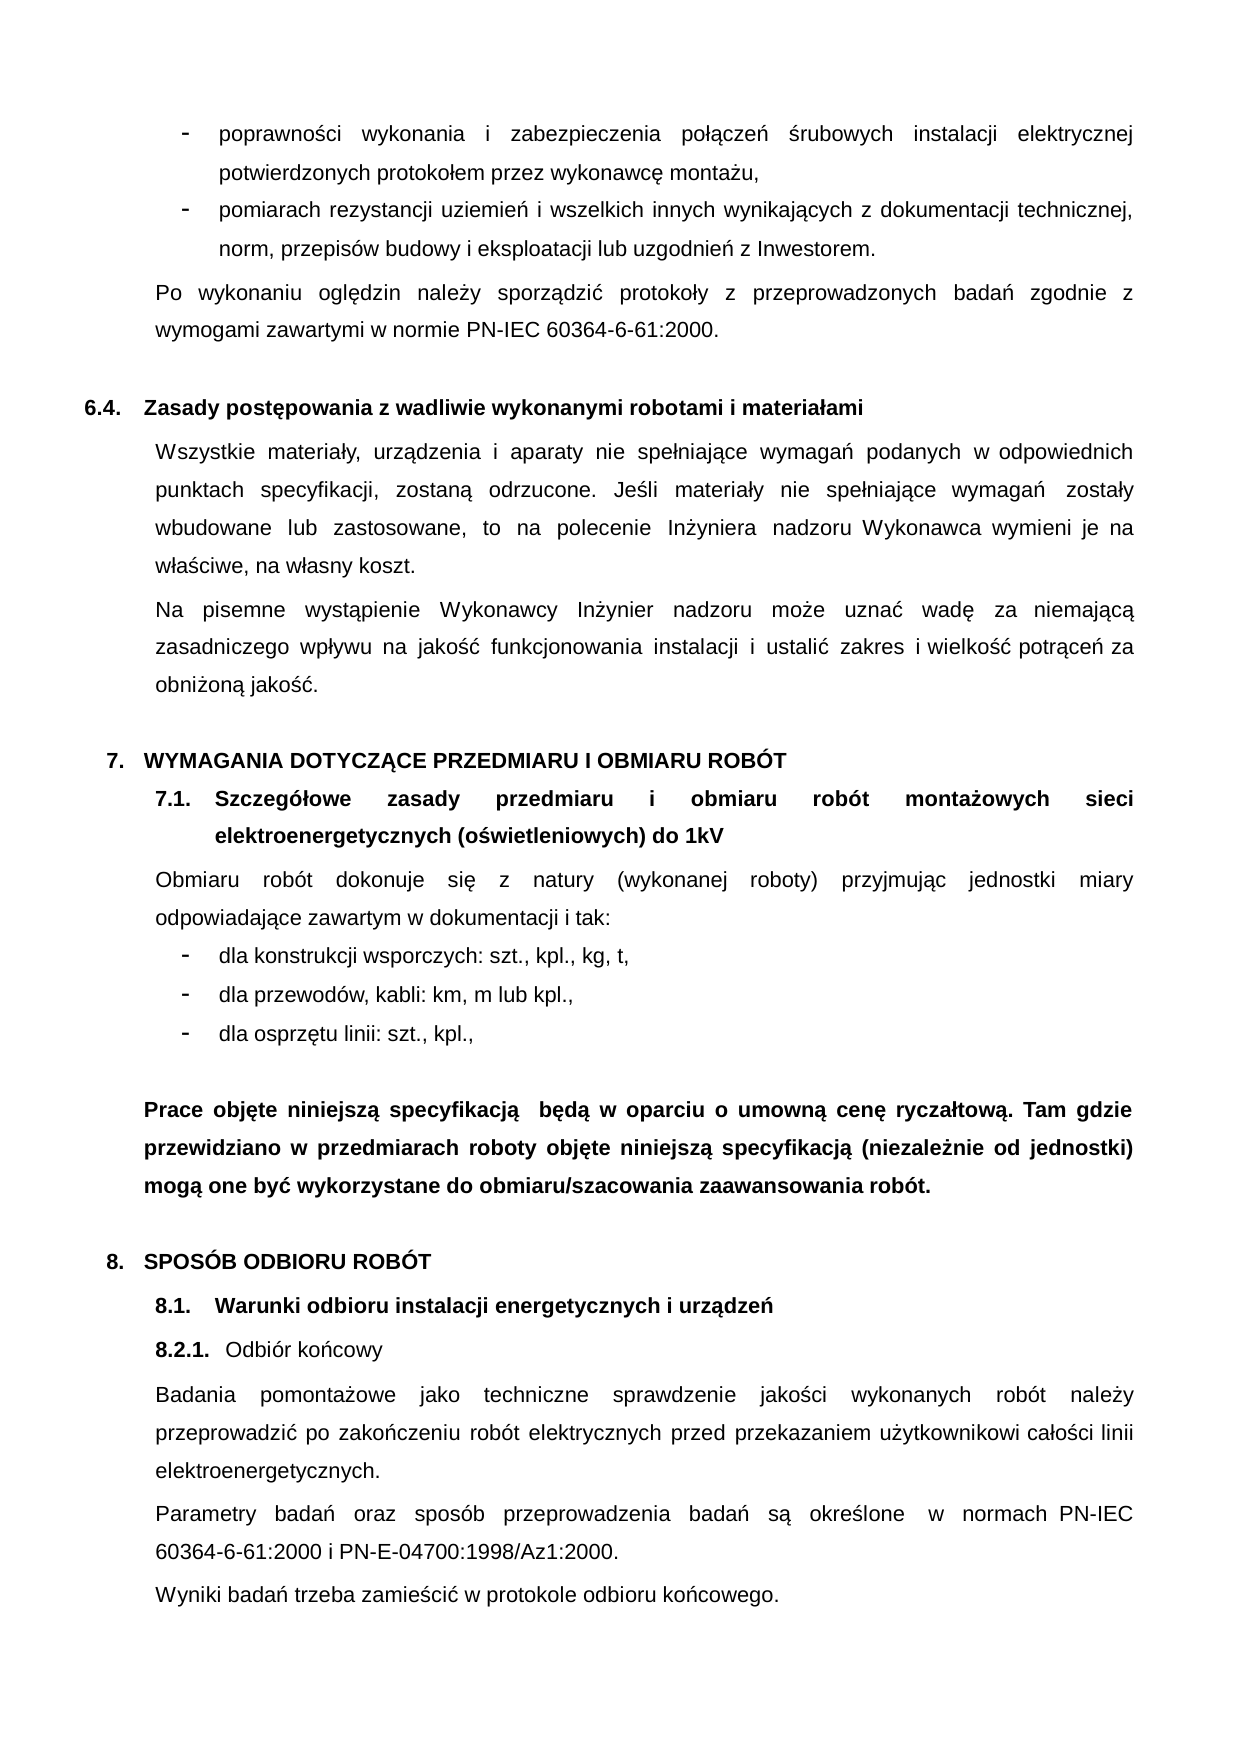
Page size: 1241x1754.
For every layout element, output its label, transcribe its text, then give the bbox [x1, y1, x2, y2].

text Na pisemne wystąpienie Wykonawcy Inżynier nadzoru może uznać wadę za niemającą zasadniczego wpływu na jakość funkcjonowania instalacji i ustalić zakres i wielkość potrąceń za obniżoną jakość. [155, 596, 1134, 697]
text Wszystkie materiały, urządzenia i aparaty nie spełniające wymagań podanych w odpowiednich punktach specyfikacji, zostaną odrzucone. Jeśli materiały nie spełniające wymagań zostały wbudowane lub zastosowane, to na polecenie Inżyniera nadzoru Wykonawca wymieni je na właściwe, na własny koszt. [155, 439, 1134, 578]
text Parametry badań oraz sposób przeprowadzenia badań są określone w normach PN-IEC 60364-6-61:2000 i PN-E-04700:1998/Az1:2000. [155, 1501, 1134, 1564]
text Obmiaru robót dokonuje się z natury (wykonanej roboty) przyjmując jednostki miary odpowiadające zawartym w dokumentacji i tak: [155, 867, 1134, 930]
text Prace objęte niniejszą specyfikacją będą w oparciu o umowną cenę ryczałtową. Tam gdzie przewidziano w przedmiarach roboty objęte niniejszą specyfikacją (niezależnie od jednostki) mogą one być wykorzystane do obmiaru/szacowania zaawansowania robót. [144, 1097, 1134, 1198]
list dla przewodów, kabli: km, m lub kpl., [181, 982, 1134, 1008]
list Odbiór końcowy [155, 1337, 1134, 1362]
list Zasady postępowania z wadliwie wykonanymi robotami i materiałami [84, 394, 1134, 420]
list poprawności wykonania i zabezpieczenia połączeń śrubowych instalacji elektrycznej potwierdzonych protokołem przez wykonawcę montażu, [181, 121, 1134, 184]
list dla osprzętu linii: szt., kpl., [181, 1021, 1134, 1047]
text Wyniki badań trzeba zamieścić w protokole odbioru końcowego. [155, 1582, 1134, 1607]
list SPOSÓB ODBIORU ROBÓT [106, 1248, 1134, 1274]
text Po wykonaniu oględzin należy sporządzić protokoły z przeprowadzonych badań zgodnie z wymogami zawartymi w normie PN-IEC 60364-6-61:2000. [155, 279, 1134, 342]
list Warunki odbioru instalacji energetycznych i urządzeń [155, 1293, 1134, 1318]
list dla konstrukcji wsporczych: szt., kpl., kg, t, [181, 943, 1134, 969]
list WYMAGANIA DOTYCZĄCE PRZEDMIARU I OBMIARU ROBÓT [106, 748, 1134, 773]
list Szczegółowe zasady przedmiaru i obmiaru robót montażowych sieci elektroenergetycznych (oświetleniowych) do 1kV [155, 786, 1134, 848]
text Badania pomontażowe jako techniczne sprawdzenie jakości wykonanych robót należy przeprowadzić po zakończeniu robót elektrycznych przed przekazaniem użytkownikowi całości linii elektroenergetycznych. [155, 1382, 1134, 1483]
list pomiarach rezystancji uziemień i wszelkich innych wynikających z dokumentacji technicznej, norm, przepisów budowy i eksploatacji lub uzgodnień z Inwestorem. [181, 197, 1134, 261]
